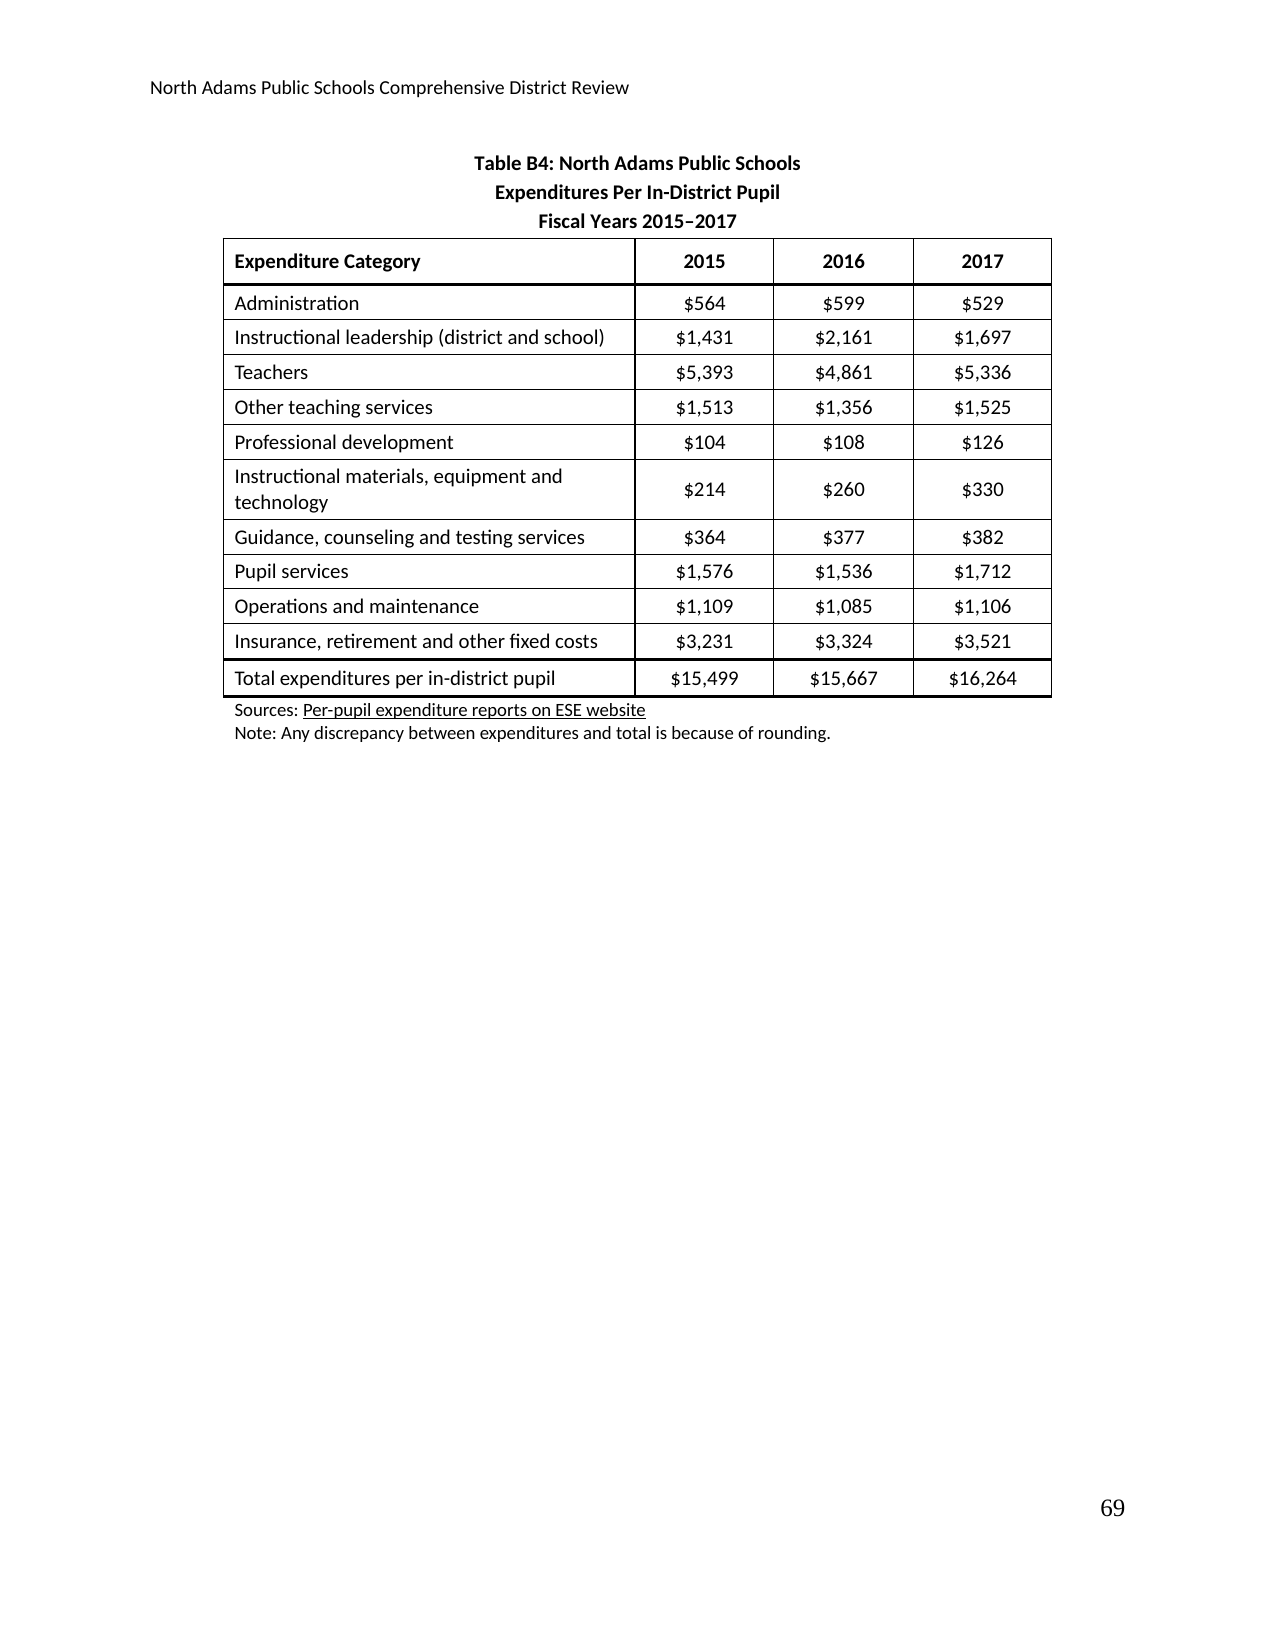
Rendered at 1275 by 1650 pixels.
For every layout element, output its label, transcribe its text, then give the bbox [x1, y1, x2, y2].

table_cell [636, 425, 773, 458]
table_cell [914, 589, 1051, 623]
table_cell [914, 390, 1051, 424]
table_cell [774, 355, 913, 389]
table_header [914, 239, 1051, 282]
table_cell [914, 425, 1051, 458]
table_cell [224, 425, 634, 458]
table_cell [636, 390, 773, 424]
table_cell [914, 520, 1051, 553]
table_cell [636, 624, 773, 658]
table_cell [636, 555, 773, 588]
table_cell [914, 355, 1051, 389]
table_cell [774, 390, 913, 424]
text Fiscal Years 2015–2017 [150, 208, 1125, 234]
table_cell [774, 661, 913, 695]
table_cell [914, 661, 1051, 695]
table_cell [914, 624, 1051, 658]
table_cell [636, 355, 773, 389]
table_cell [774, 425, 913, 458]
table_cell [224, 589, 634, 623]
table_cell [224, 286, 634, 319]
text Table B4: North Adams Public Schools [150, 150, 1125, 175]
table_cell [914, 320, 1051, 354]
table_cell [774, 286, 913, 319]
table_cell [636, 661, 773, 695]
text Expenditures Per In-District Pupil [150, 179, 1125, 204]
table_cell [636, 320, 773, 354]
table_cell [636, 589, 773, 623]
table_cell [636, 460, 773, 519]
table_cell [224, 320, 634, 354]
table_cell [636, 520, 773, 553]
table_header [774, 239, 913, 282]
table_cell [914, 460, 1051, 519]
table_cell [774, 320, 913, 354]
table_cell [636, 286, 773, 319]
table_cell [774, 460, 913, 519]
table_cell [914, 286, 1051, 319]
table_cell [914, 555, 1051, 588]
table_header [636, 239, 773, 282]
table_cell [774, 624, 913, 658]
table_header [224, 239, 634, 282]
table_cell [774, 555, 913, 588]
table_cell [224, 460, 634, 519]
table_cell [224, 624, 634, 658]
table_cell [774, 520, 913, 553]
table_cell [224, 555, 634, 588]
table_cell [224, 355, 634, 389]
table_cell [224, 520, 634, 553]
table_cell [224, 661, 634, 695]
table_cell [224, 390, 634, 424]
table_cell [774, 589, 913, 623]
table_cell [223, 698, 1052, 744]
